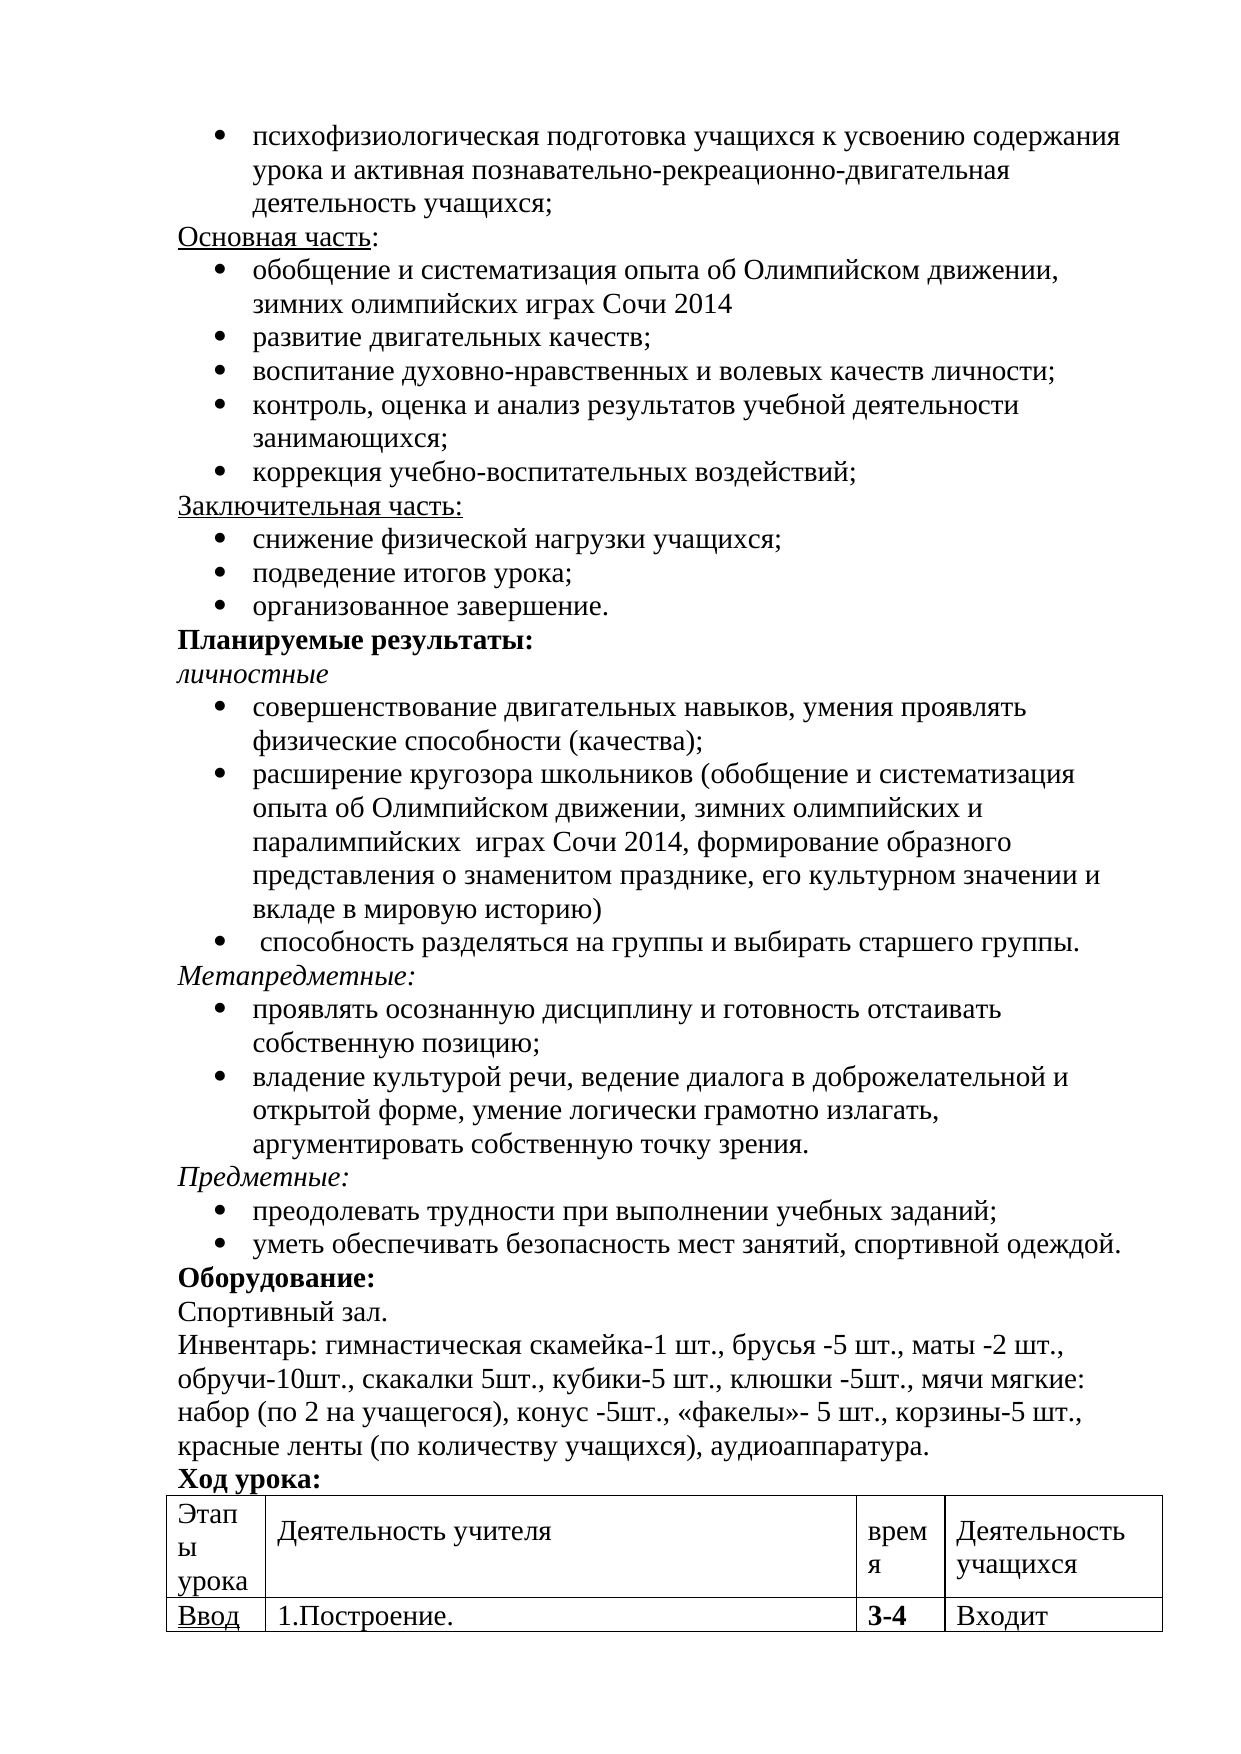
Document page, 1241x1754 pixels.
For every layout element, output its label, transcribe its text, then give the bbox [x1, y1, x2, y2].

text личностные [177, 656, 1152, 689]
list способность разделяться на группы и выбирать старшего группы. [215, 924, 1152, 958]
text Спортивный зал. [177, 1294, 1152, 1327]
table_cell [167, 1598, 265, 1631]
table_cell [946, 1598, 1162, 1631]
list преодолевать трудности при выполнении учебных заданий; [215, 1193, 1152, 1227]
text Оборудование: [177, 1260, 1152, 1294]
list подведение итогов урока; [215, 555, 1152, 588]
text Инвентарь: гимнастическая скамейка-1 шт., брусья -5 шт., маты -2 шт., обручи-10шт., скакалки 5шт., кубики-5 шт., клюшки -5шт., мячи мягкие: набор (по 2 на учащегося), конус -5шт., «факелы»- 5 шт., корзины-5 шт., красные ленты (по количеству учащихся), аудиоаппаратура. [177, 1327, 1152, 1461]
list коррекция учебно-воспитательных воздействий; [215, 454, 1152, 488]
table_header время [857, 1496, 944, 1597]
list владение культурой речи, ведение диалога в доброжелательной и открытой форме, умение логически грамотно излагать, аргументировать собственную точку зрения. [215, 1059, 1152, 1159]
list расширение кругозора школьников (обобщение и систематизация опыта об Олимпийском движении, зимних олимпийских и паралимпийских играх Сочи 2014, формирование образного представления о знаменитом празднике, его культурном значении и вкладе в мировую историю) [215, 756, 1152, 924]
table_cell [266, 1598, 856, 1631]
table_header Деятельность учителя [266, 1496, 856, 1597]
list контроль, оценка и анализ результатов учебной деятельности занимающихся; [215, 387, 1152, 454]
list психофизиологическая подготовка учащихся к усвоению содержания урока и активная познавательно-рекреационно-двигательная деятельность учащихся; [215, 118, 1152, 219]
text Основная часть: [177, 219, 1152, 252]
text Предметные: [177, 1159, 1152, 1193]
list снижение физической нагрузки учащихся; [215, 521, 1152, 555]
text Ход урока: [177, 1461, 1152, 1495]
text Метапредметные: [177, 958, 1152, 991]
list воспитание духовно-нравственных и волевых качеств личности; [215, 353, 1152, 387]
list организованное завершение. [215, 588, 1152, 622]
list уметь обеспечивать безопасность мест занятий, спортивной одеждой. [215, 1227, 1152, 1260]
list совершенствование двигательных навыков, умения проявлять физические способности (качества); [215, 689, 1152, 756]
table_header Деятельность учащихся [946, 1496, 1162, 1597]
list обобщение и систематизация опыта об Олимпийском движении, зимних олимпийских играх Сочи 2014 [215, 252, 1152, 319]
table_header Этапы урока [167, 1496, 265, 1597]
table_cell 3-4 мин [857, 1598, 944, 1631]
list проявлять осознанную дисциплину и готовность отстаивать собственную позицию; [215, 991, 1152, 1059]
list развитие двигательных качеств; [215, 319, 1152, 353]
text Заключительная часть: [177, 488, 1152, 521]
text Планируемые результаты: [177, 622, 1152, 656]
